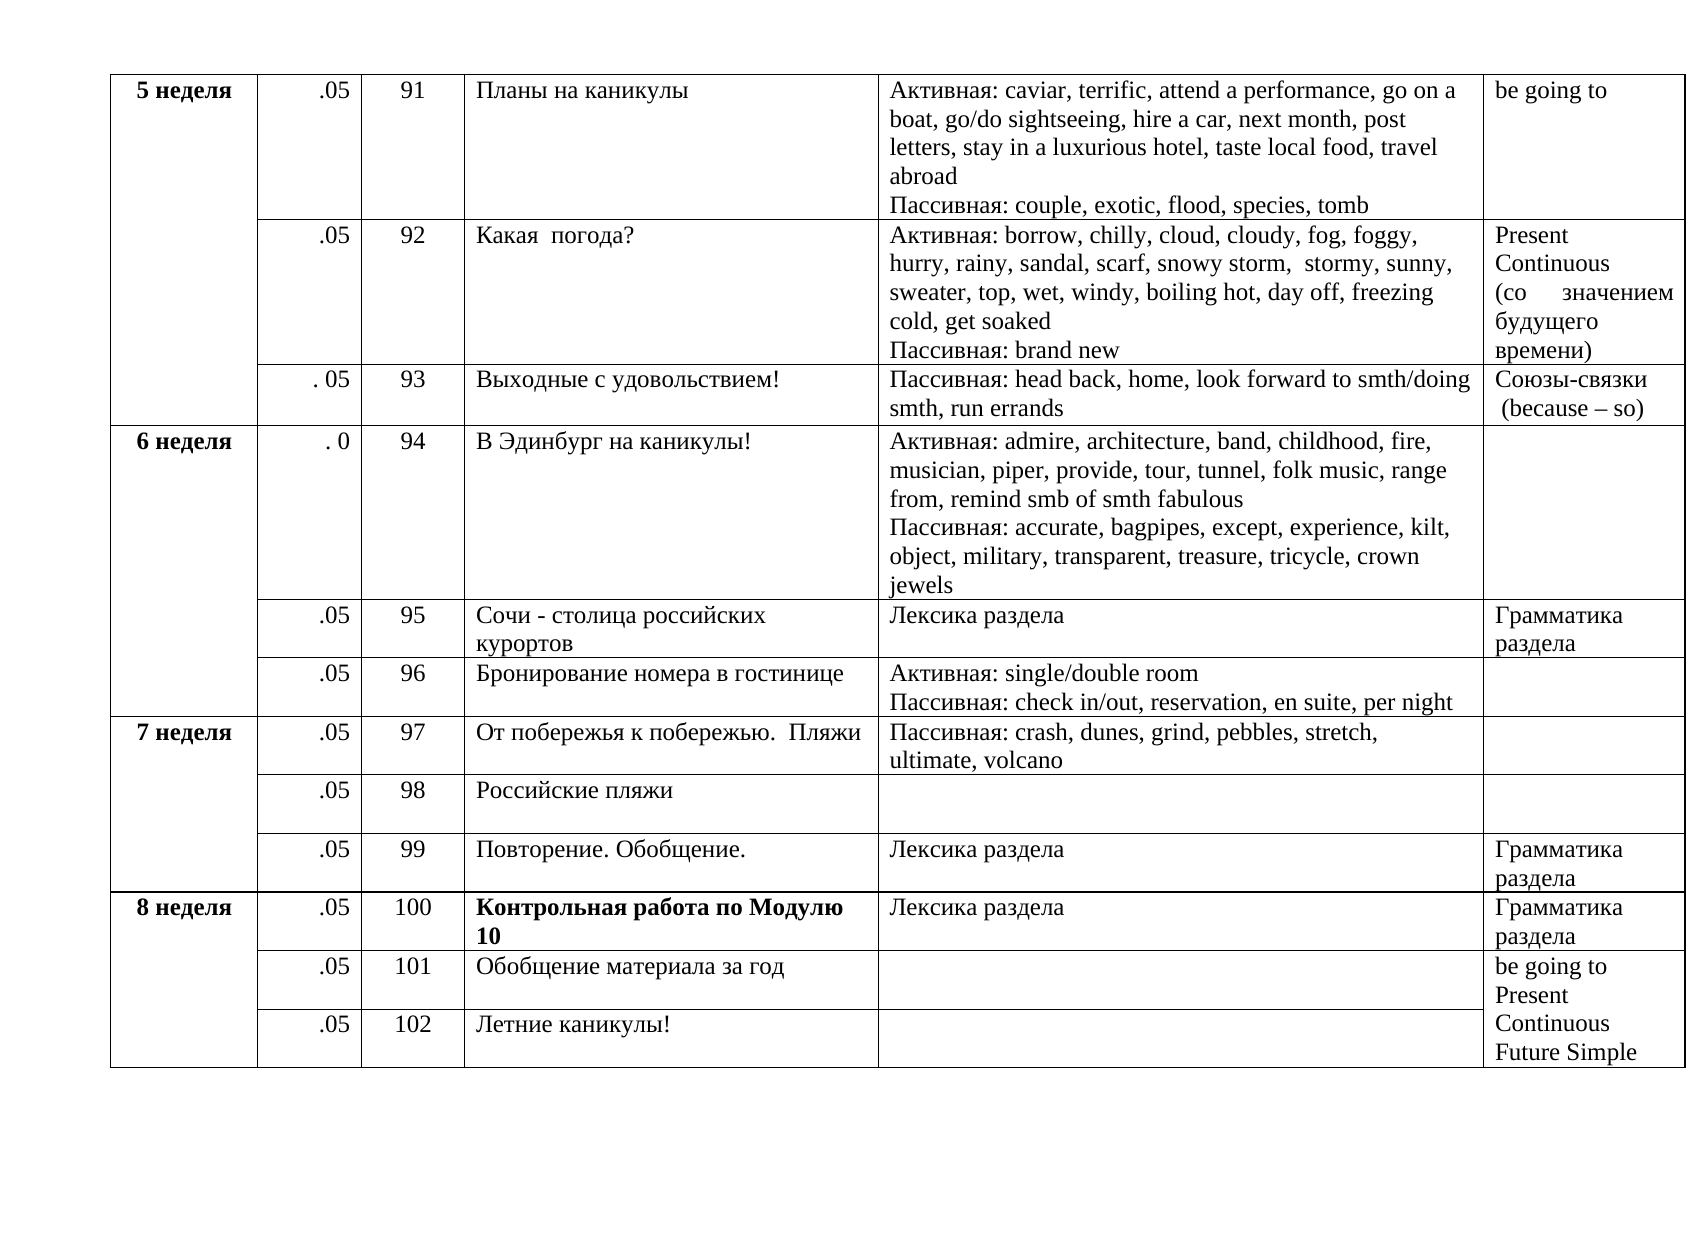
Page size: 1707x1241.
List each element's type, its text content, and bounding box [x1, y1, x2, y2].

table_cell 5 неделя [111, 75, 257, 425]
table_cell .05 [258, 717, 361, 774]
table_cell Present Continuous (со значением будущего времени) [1484, 220, 1684, 363]
table_cell 102 [362, 1010, 464, 1067]
table_cell Активная: borrow, chilly, cloud, cloudy, fog, foggy, hurry, rainy, sandal, scarf, snowy storm, stormy, sunny, sweater, top, wet, windy, boiling hot, day off, freezing cold, get soaked Пассивная: brand new [879, 220, 1483, 363]
table_cell Повторение. Обобщение. [465, 834, 878, 891]
table_cell Планы на каникулы [465, 75, 878, 219]
table_cell Грамматика раздела [1484, 893, 1684, 950]
table_cell .05 [258, 220, 361, 363]
table_cell .05 [258, 658, 361, 716]
table_cell .05 [258, 834, 361, 891]
table_cell Союзы-связки (because – so) [1484, 365, 1684, 425]
table_cell 93 [362, 365, 464, 425]
table_cell 99 [362, 834, 464, 891]
table_cell [879, 775, 1483, 833]
table_cell [1484, 426, 1684, 599]
table_cell Грамматика раздела [1484, 600, 1684, 657]
table_cell 91 [362, 75, 464, 219]
table_cell .05 [258, 775, 361, 833]
table_cell [879, 1010, 1483, 1067]
table_cell .05 [258, 75, 361, 219]
table_cell Лексика раздела [879, 893, 1483, 950]
table_cell 101 [362, 951, 464, 1008]
table_cell Бронирование номера в гостинице [465, 658, 878, 716]
table_cell Грамматика раздела [1484, 834, 1684, 891]
table_cell 94 [362, 426, 464, 599]
table_cell . 05 [258, 365, 361, 425]
table_cell Пассивная: head back, home, look forward to smth/doing smth, run errands [879, 365, 1483, 425]
table_cell Летние каникулы! [465, 1010, 878, 1067]
table_cell 100 [362, 893, 464, 950]
table_cell [1484, 717, 1684, 774]
table_cell [1484, 775, 1684, 833]
table_cell От побережья к побережью. Пляжи [465, 717, 878, 774]
table_cell Активная: single/double room Пассивная: check in/out, reservation, en suite, per night [879, 658, 1483, 716]
table_cell 95 [362, 600, 464, 657]
table_cell .05 [258, 951, 361, 1008]
table_cell . 0 [258, 426, 361, 599]
table_cell 97 [362, 717, 464, 774]
table_cell Активная: admire, architecture, band, childhood, fire, musician, piper, provide, tour, tunnel, folk music, range from, remind smb of smth fabulous Пассивная: accurate, bagpipes, except, experience, kilt, object, military, transparent, treasure, tricycle, crown jewels [879, 426, 1483, 599]
table_cell 7 неделя [111, 717, 257, 891]
table_cell [879, 951, 1483, 1008]
table_cell 98 [362, 775, 464, 833]
table_cell Контрольная работа по Модулю 10 [465, 893, 878, 950]
table_cell Активная: caviar, terrific, attend a performance, go on a boat, go/do sightseeing, hire a car, next month, post letters, stay in a luxurious hotel, taste local food, travel abroad Пассивная: couple, exotic, flood, species, tomb [879, 75, 1483, 219]
table_cell Выходные с удовольствием! [465, 365, 878, 425]
table_cell .05 [258, 600, 361, 657]
table_cell В Эдинбург на каникулы! [465, 426, 878, 599]
table_cell be going to [1484, 75, 1684, 219]
table_cell Лексика раздела [879, 600, 1483, 657]
table_cell 6 неделя [111, 426, 257, 716]
table_cell be going to Present Continuous Future Simple [1484, 951, 1684, 1067]
table_cell 96 [362, 658, 464, 716]
table_cell Обобщение материала за год [465, 951, 878, 1008]
table_cell .05 [258, 893, 361, 950]
table_cell Российские пляжи [465, 775, 878, 833]
table_cell .05 [258, 1010, 361, 1067]
table_cell Какая погода? [465, 220, 878, 363]
table_cell 92 [362, 220, 464, 363]
table_cell Лексика раздела [879, 834, 1483, 891]
table_cell 8 неделя [111, 893, 257, 1067]
table_cell Сочи - столица российских курортов [465, 600, 878, 657]
table_cell [1484, 658, 1684, 716]
table_cell Пассивная: crash, dunes, grind, pebbles, stretch, ultimate, volcano [879, 717, 1483, 774]
